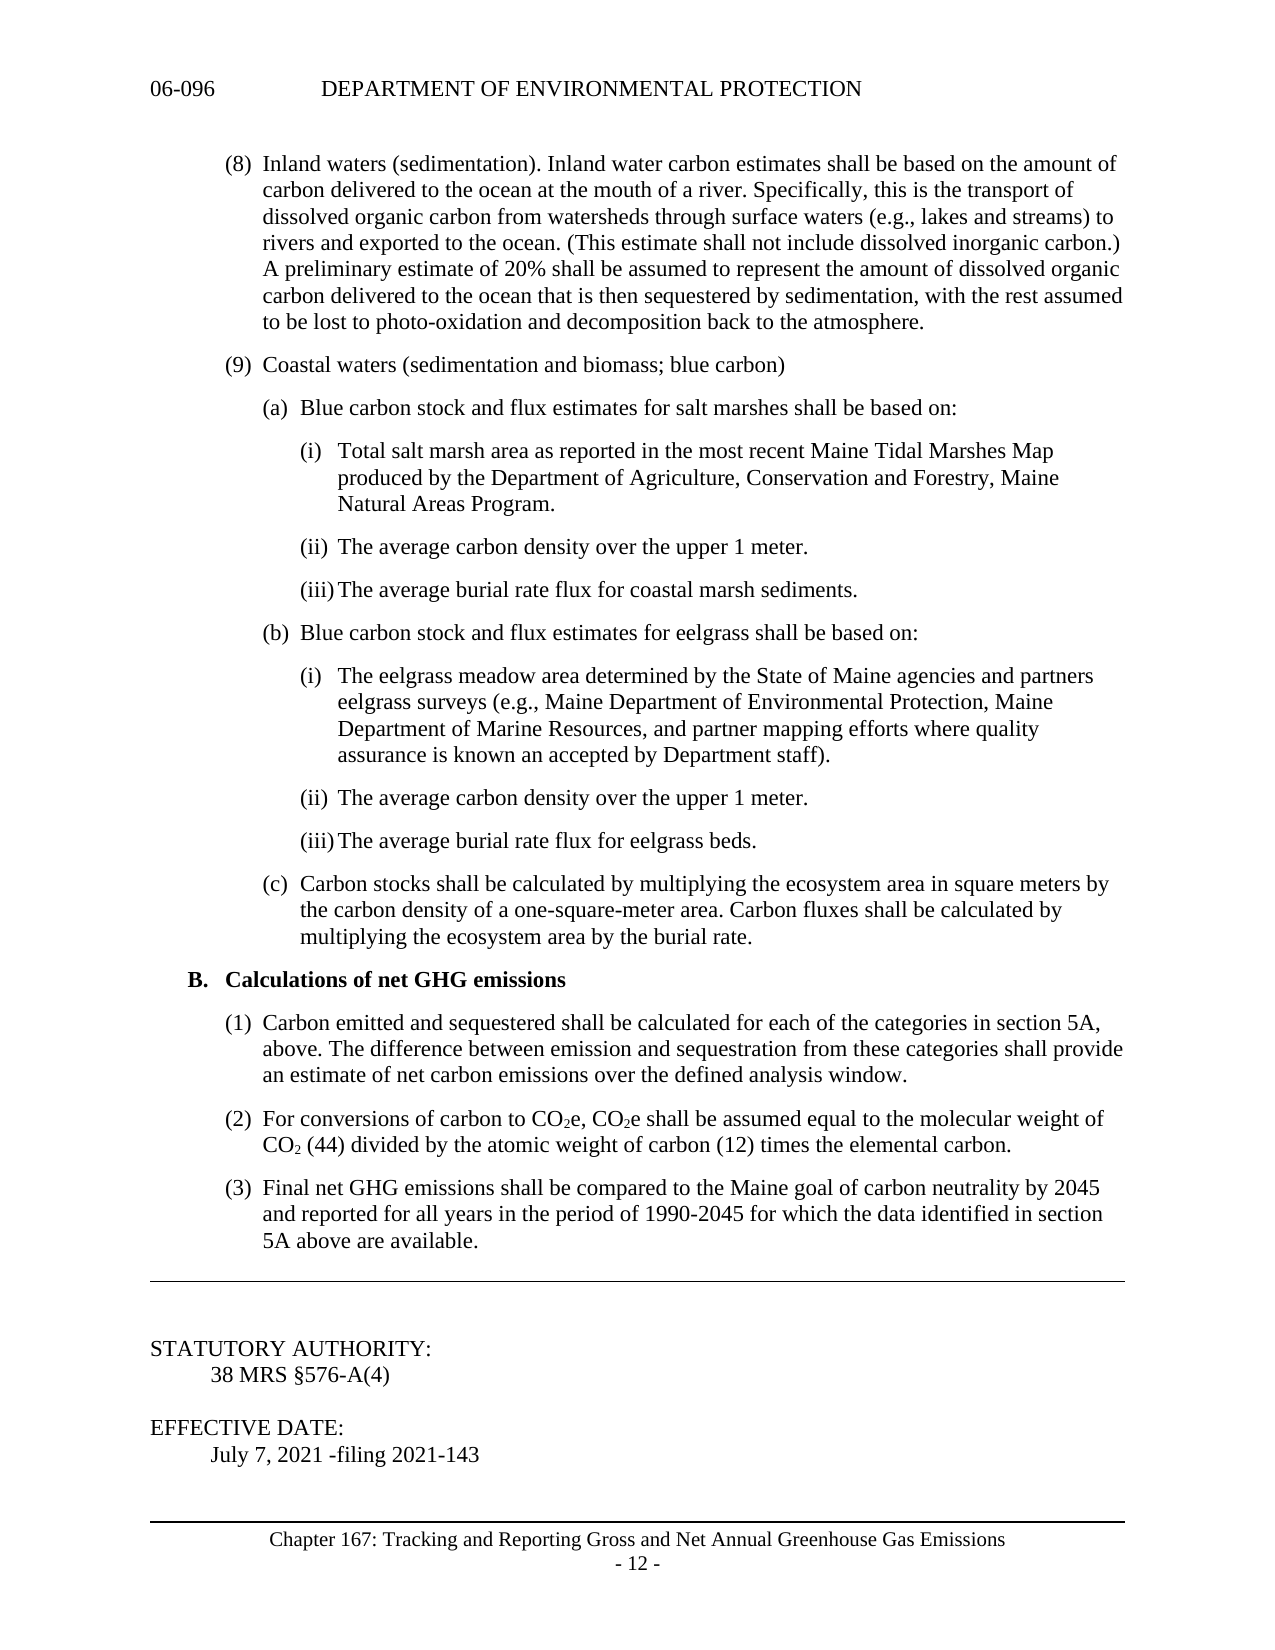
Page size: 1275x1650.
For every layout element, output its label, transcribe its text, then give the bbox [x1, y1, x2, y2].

list Inland waters (sedimentation). Inland water carbon estimates shall be based on the amount of carbon delivered to the ocean at the mouth of a river. Specifically, this is the transport of dissolved organic carbon from watersheds through surface waters (e.g., lakes and streams) to rivers and exported to the ocean. (This estimate shall not include dissolved inorganic carbon.) A preliminary estimate of 20% shall be assumed to represent the amount of dissolved organic carbon delivered to the ocean that is then sequestered by sedimentation, with the rest assumed to be lost to photo-oxidation and decomposition back to the atmosphere. [225, 150, 1125, 334]
text EFFECTIVE DATE: [150, 1414, 1125, 1441]
text STATUTORY AUTHORITY: [150, 1335, 1125, 1362]
text 38 MRS §576-A(4) [150, 1362, 1125, 1388]
list For conversions of carbon to CO2e, CO2e shall be assumed equal to the molecular weight of CO2 (44) divided by the atomic weight of carbon (12) times the elemental carbon. [225, 1104, 1125, 1157]
list The average carbon density over the upper 1 meter. [300, 784, 1125, 810]
list Final net GHG emissions shall be compared to the Maine goal of carbon neutrality by 2045 and reported for all years in the period of 1990-2045 for which the data identified in section 5A above are available. [225, 1174, 1125, 1253]
list The average burial rate flux for coastal marsh sediments. [300, 576, 1125, 602]
list Calculations of net GHG emissions [187, 966, 1125, 992]
list Total salt marsh area as reported in the most recent Maine Tidal Marshes Map produced by the Department of Agriculture, Conservation and Forestry, Maine Natural Areas Program. [300, 437, 1125, 516]
list Coastal waters (sedimentation and biomass; blue carbon) [225, 351, 1125, 377]
list Carbon emitted and sequestered shall be calculated for each of the categories in section 5A, above. The difference between emission and sequestration from these categories shall provide an estimate of net carbon emissions over the defined analysis window. [225, 1009, 1125, 1088]
list The average carbon density over the upper 1 meter. [300, 533, 1125, 559]
list The eelgrass meadow area determined by the State of Maine agencies and partners eelgrass surveys (e.g., Maine Department of Environmental Protection, Maine Department of Marine Resources, and partner mapping efforts where quality assurance is known an accepted by Department staff). [300, 662, 1125, 767]
list The average burial rate flux for eelgrass beds. [300, 827, 1125, 853]
text July 7, 2021 -filing 2021-143 [150, 1441, 1125, 1467]
list Blue carbon stock and flux estimates for salt marshes shall be based on: [262, 394, 1125, 421]
list Blue carbon stock and flux estimates for eelgrass shall be based on: [262, 619, 1125, 645]
list Carbon stocks shall be calculated by multiplying the ecosystem area in square meters by the carbon density of a one-square-meter area. Carbon fluxes shall be calculated by multiplying the ecosystem area by the burial rate. [262, 870, 1125, 949]
